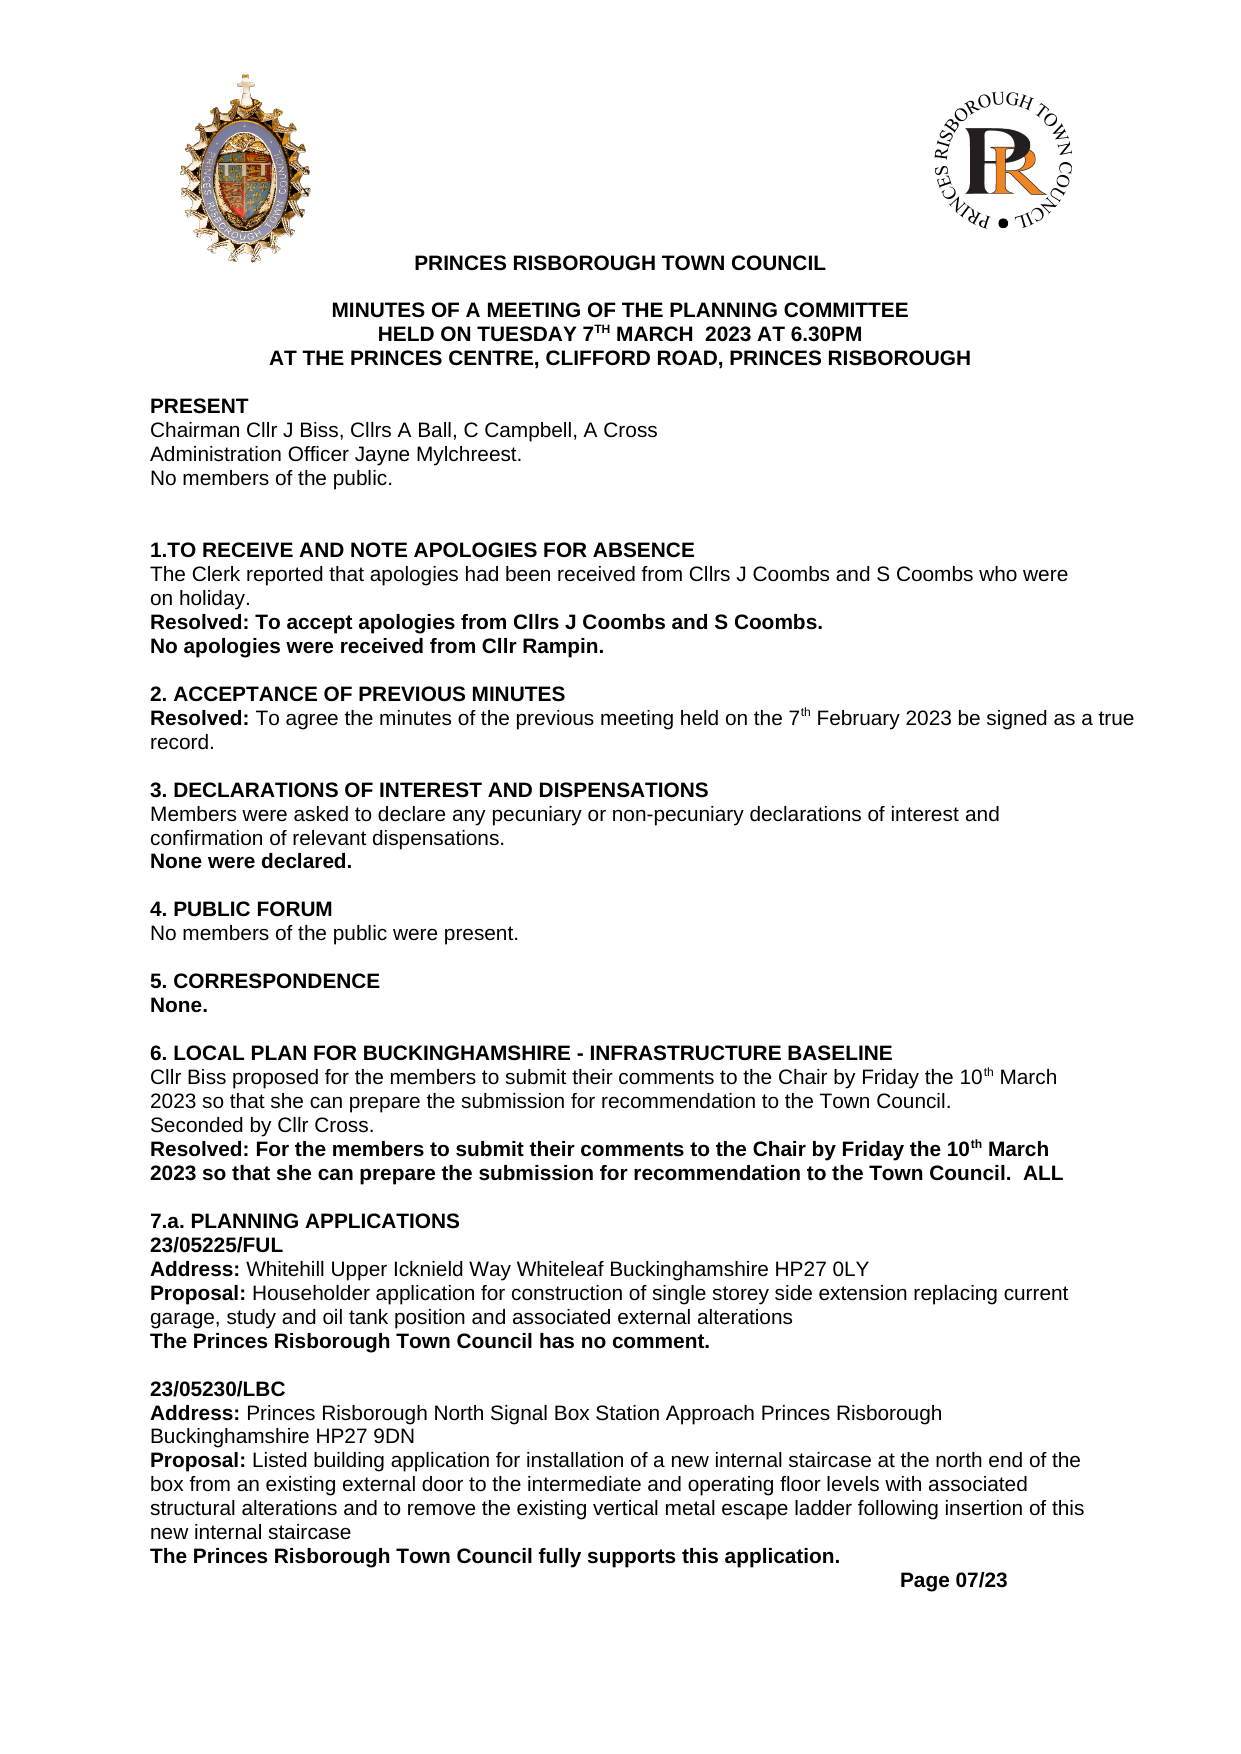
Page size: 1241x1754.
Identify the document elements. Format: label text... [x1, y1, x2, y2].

text Administration Officer Jayne Mylchreest. No members of the public. [150, 442, 1090, 490]
text Chairman Cllr J Biss, Cllrs A Ball, C Campbell, A Cross [150, 418, 1090, 442]
text Proposal: Listed building application for installation of a new internal staircase at the north end of the box from an existing external door to the intermediate and operating floor levels with associated structural alterations and to remove the existing vertical metal escape ladder following insertion of this new internal staircase [150, 1448, 1090, 1544]
text Cllr Biss proposed for the members to submit their comments to the Chair by Friday the 10th March 2023 so that she can prepare the submission for recommendation to the Town Council. [150, 1065, 1090, 1113]
text None. [150, 993, 1090, 1017]
text 23/05225/FUL [150, 1233, 1090, 1257]
text Address: Princes Risborough North Signal Box Station Approach Princes Risborough Buckinghamshire HP27 9DN [150, 1400, 1090, 1448]
text The Princes Risborough Town Council has no comment. [150, 1328, 1090, 1352]
text 5. CORRESPONDENCE [150, 969, 1090, 993]
text HELD ON TUESDAY 7TH MARCH 2023 AT 6.30PM [150, 322, 1090, 346]
text 1.TO RECEIVE AND NOTE APOLOGIES FOR ABSENCE [150, 538, 1090, 562]
text PRINCES RISBOROUGH TOWN COUNCIL [150, 250, 1090, 274]
text PRESENT [150, 394, 1090, 418]
text The Princes Risborough Town Council fully supports this application. [150, 1544, 1090, 1568]
picture [150, 73, 339, 250]
text 3. DECLARATIONS OF INTEREST AND DISPENSATIONS [150, 777, 1090, 801]
text 4. PUBLIC FORUM [150, 897, 1090, 921]
text MINUTES OF A MEETING OF THE PLANNING COMMITTEE [150, 298, 1090, 322]
text Resolved: To accept apologies from Cllrs J Coombs and S Coombs. [150, 610, 1090, 634]
text 7.a. PLANNING APPLICATIONS [150, 1209, 1090, 1233]
text Seconded by Cllr Cross. [150, 1113, 1090, 1137]
text AT THE PRINCES CENTRE, CLIFFORD ROAD, PRINCES RISBOROUGH [150, 346, 1090, 370]
picture [916, 73, 1090, 251]
text No apologies were received from Cllr Rampin. [150, 634, 1090, 658]
text 6. LOCAL PLAN FOR BUCKINGHAMSHIRE - INFRASTRUCTURE BASELINE [150, 1041, 1090, 1065]
text 2. ACCEPTANCE OF PREVIOUS MINUTES [150, 682, 1090, 706]
text 23/05230/LBC [150, 1376, 1090, 1400]
text Address: Whitehill Upper Icknield Way Whiteleaf Buckinghamshire HP27 0LY [150, 1257, 1090, 1281]
text No members of the public were present. [150, 921, 1090, 945]
text None were declared. [150, 849, 1090, 873]
text The Clerk reported that apologies had been received from Cllrs J Coombs and S Coombs who were on holiday. [150, 562, 1090, 610]
text Resolved: To agree the minutes of the previous meeting held on the 7th February 2023 be signed as a true record. [150, 706, 1135, 753]
text Members were asked to declare any pecuniary or non-pecuniary declarations of interest and confirmation of relevant dispensations. [150, 801, 1090, 849]
text Page 07/23 [825, 1568, 1090, 1592]
text Resolved: For the members to submit their comments to the Chair by Friday the 10th March 2023 so that she can prepare the submission for recommendation to the Town Council. ALL [150, 1137, 1090, 1185]
text Proposal: Householder application for construction of single storey side extension replacing current garage, study and oil tank position and associated external alterations [150, 1281, 1090, 1328]
